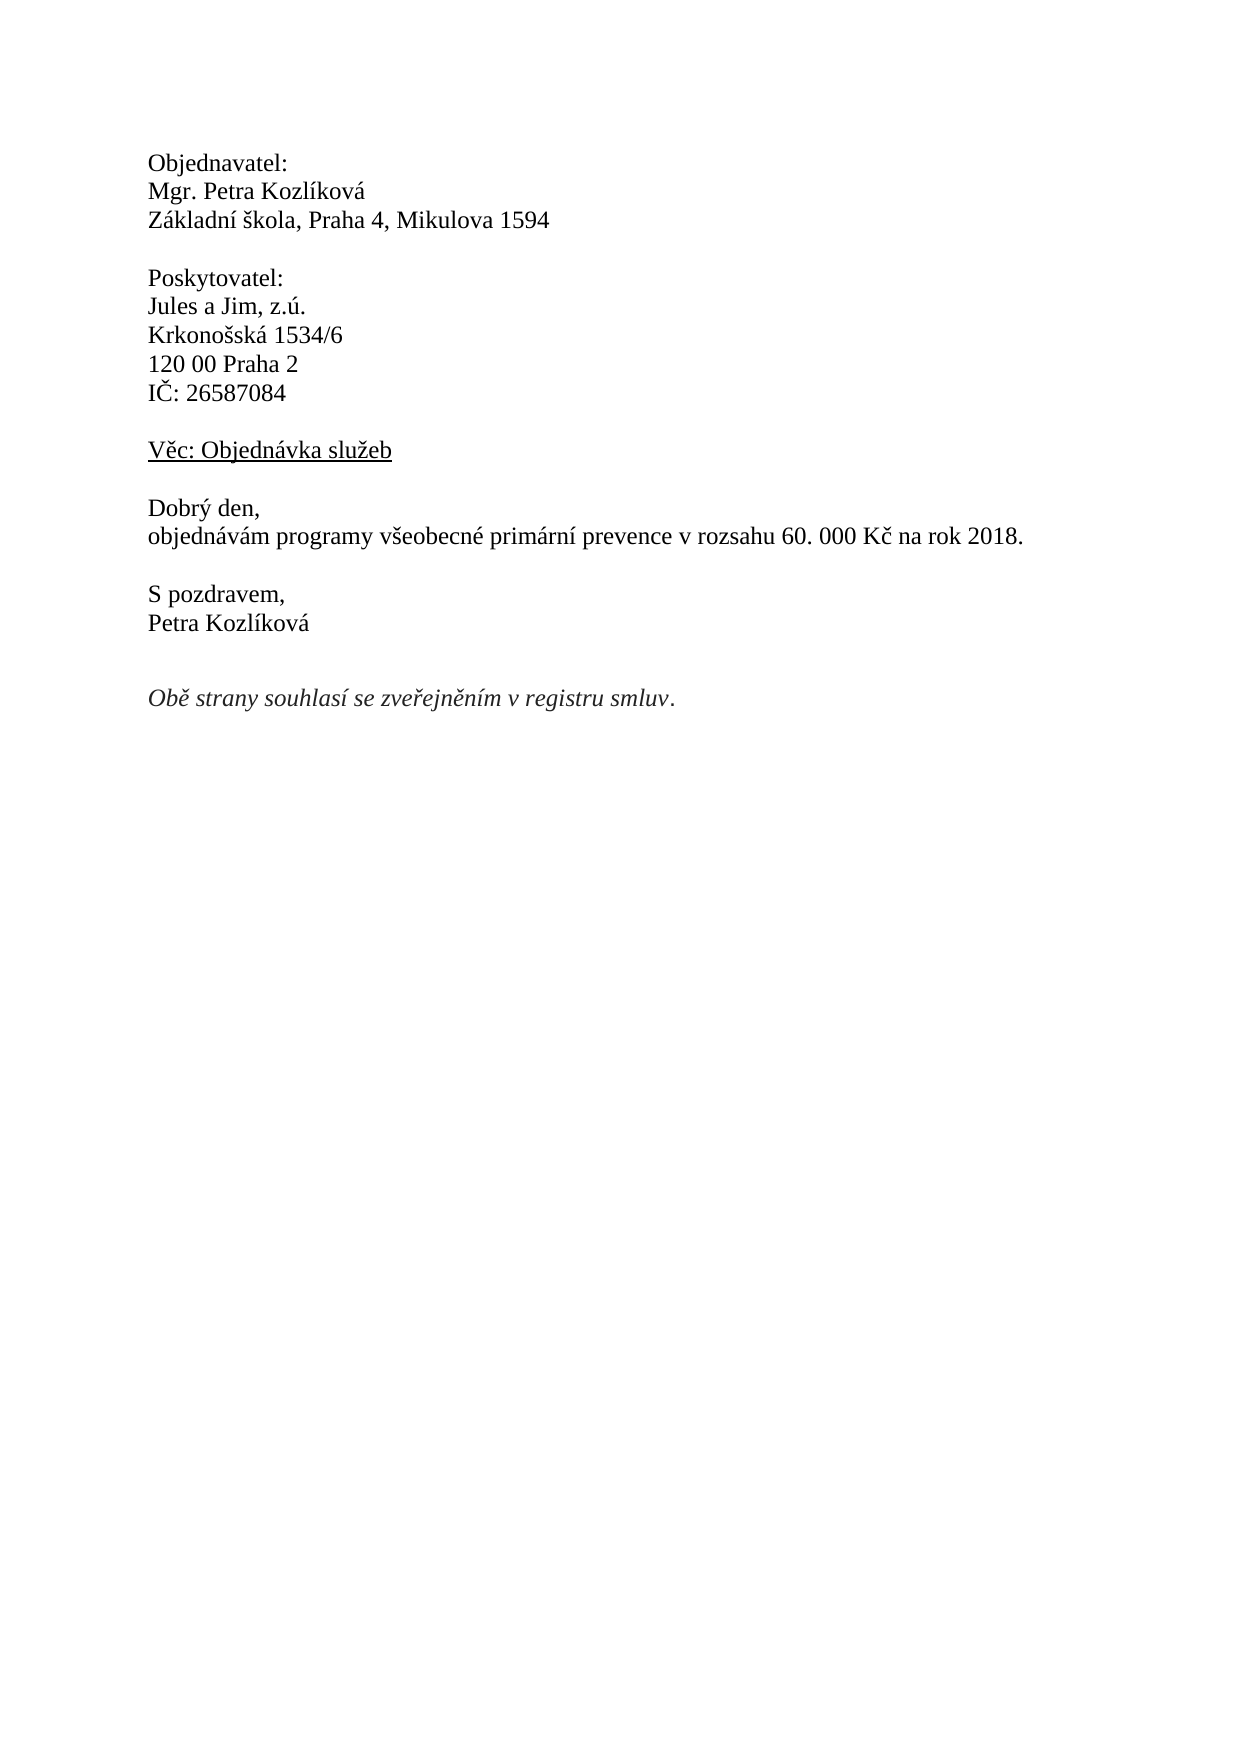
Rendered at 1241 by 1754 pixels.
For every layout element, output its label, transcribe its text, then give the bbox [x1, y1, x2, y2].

text Jules a Jim, z.ú. [148, 291, 1093, 320]
text Petra Kozlíková [148, 608, 1093, 636]
text Krkonošská 1534/6 [148, 320, 1093, 349]
text Základní škola, Praha 4, Mikulova 1594 [148, 205, 1093, 234]
text 120 00 Praha 2 [148, 349, 1093, 378]
text Poskytovatel: [148, 263, 1093, 291]
text Objednavatel: [148, 148, 1093, 176]
text IČ: 26587084 [148, 378, 1093, 406]
text Mgr. Petra Kozlíková [148, 176, 1093, 205]
text Věc: Objednávka služeb [148, 435, 1093, 464]
text S pozdravem, [148, 579, 1093, 608]
text objednávám programy všeobecné primární prevence v rozsahu 60. 000 Kč na rok 2018. [148, 521, 1093, 550]
text Obě strany souhlasí se zveřejněním v registru smluv. [148, 683, 1093, 712]
text Dobrý den, [148, 493, 1093, 521]
